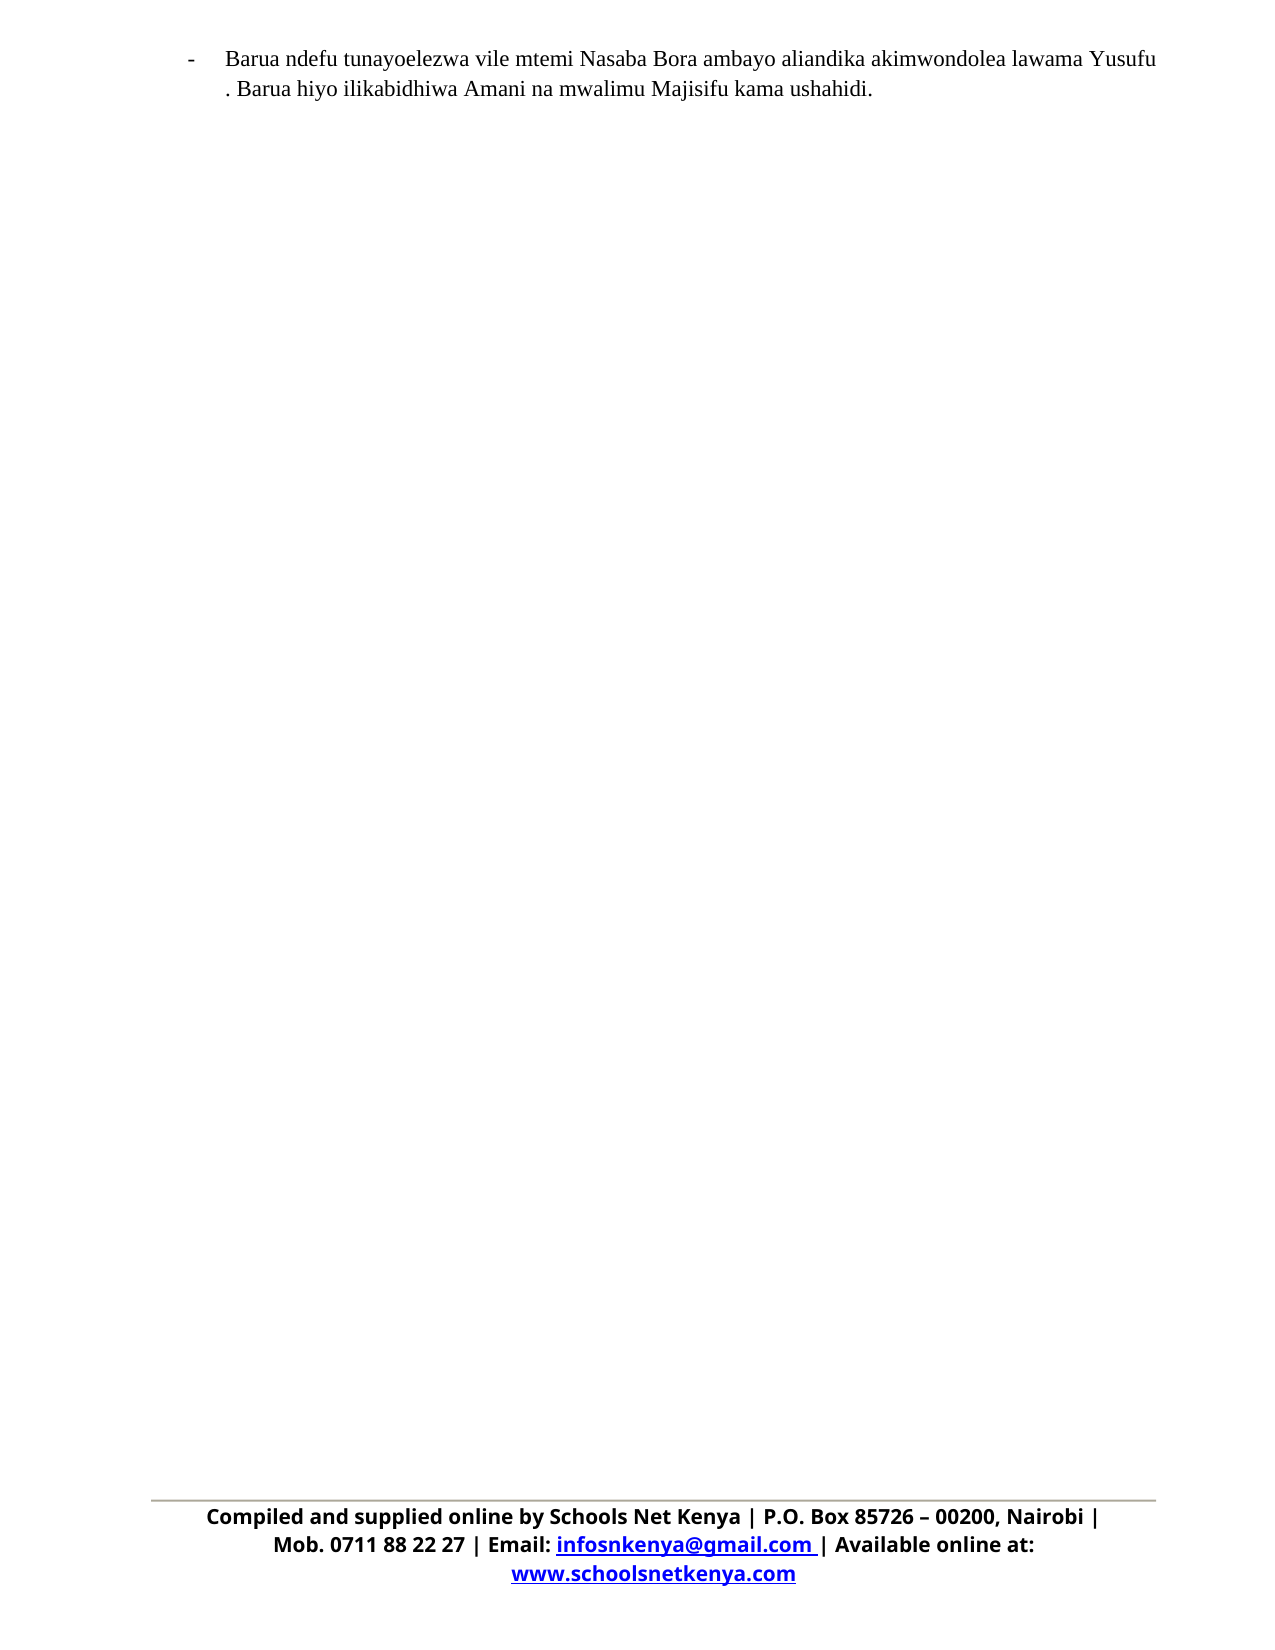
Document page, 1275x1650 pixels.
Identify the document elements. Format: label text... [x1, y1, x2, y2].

list Barua ndefu tunayoelezwa vile mtemi Nasaba Bora ambayo aliandika akimwondolea lawama Yusufu . Barua hiyo ilikabidhiwa Amani na mwalimu Majisifu kama ushahidi. [187, 45, 1157, 102]
